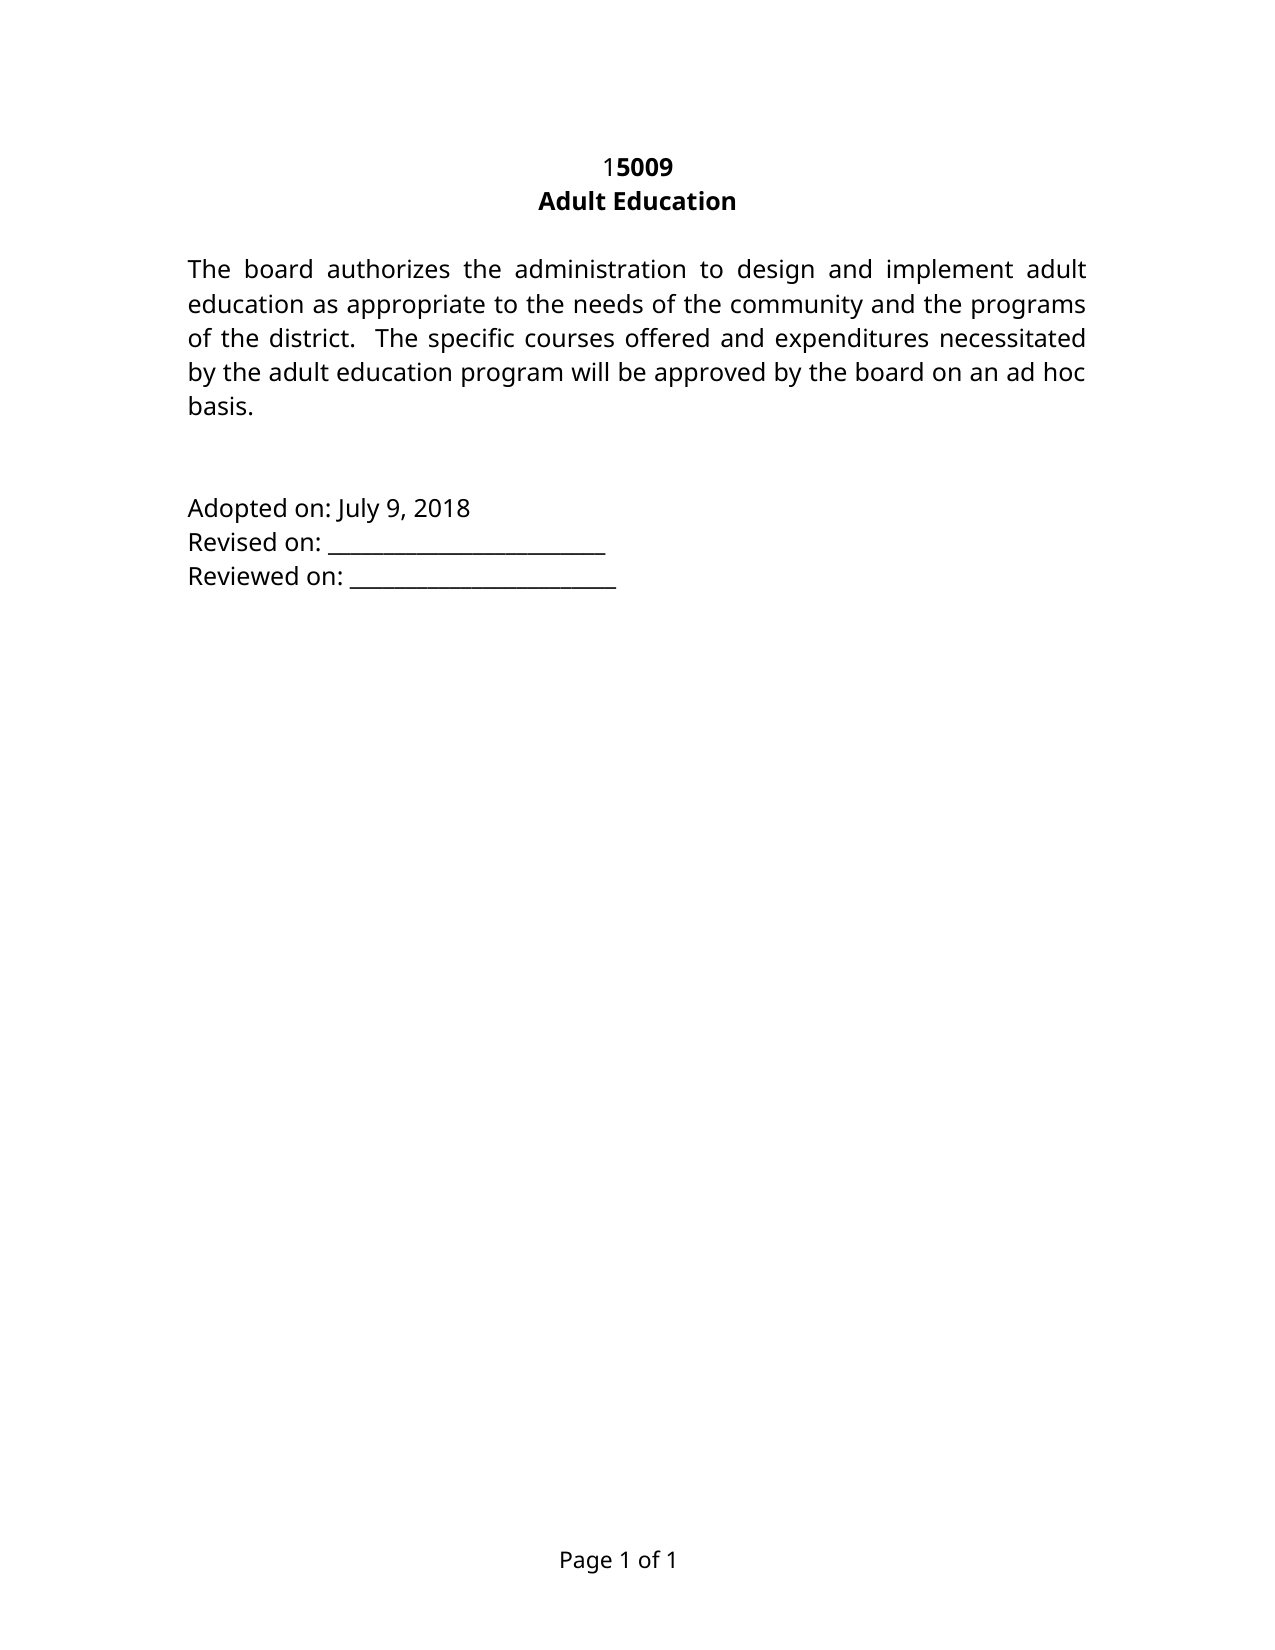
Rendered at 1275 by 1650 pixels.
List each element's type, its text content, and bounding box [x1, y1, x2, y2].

text Adopted on: July 9, 2018 [187, 491, 1087, 525]
text 5009 [187, 150, 1087, 184]
text Revised on: _________________________ [187, 525, 1087, 559]
text Adult Education [187, 184, 1087, 218]
text Reviewed on: ________________________ [187, 559, 1087, 593]
text The board authorizes the administration to design and implement adult education as appropriate to the needs of the community and the programs of the district. The specific courses offered and expenditures necessitated by the adult education program will be approved by the board on an ad hoc basis. [187, 252, 1087, 422]
